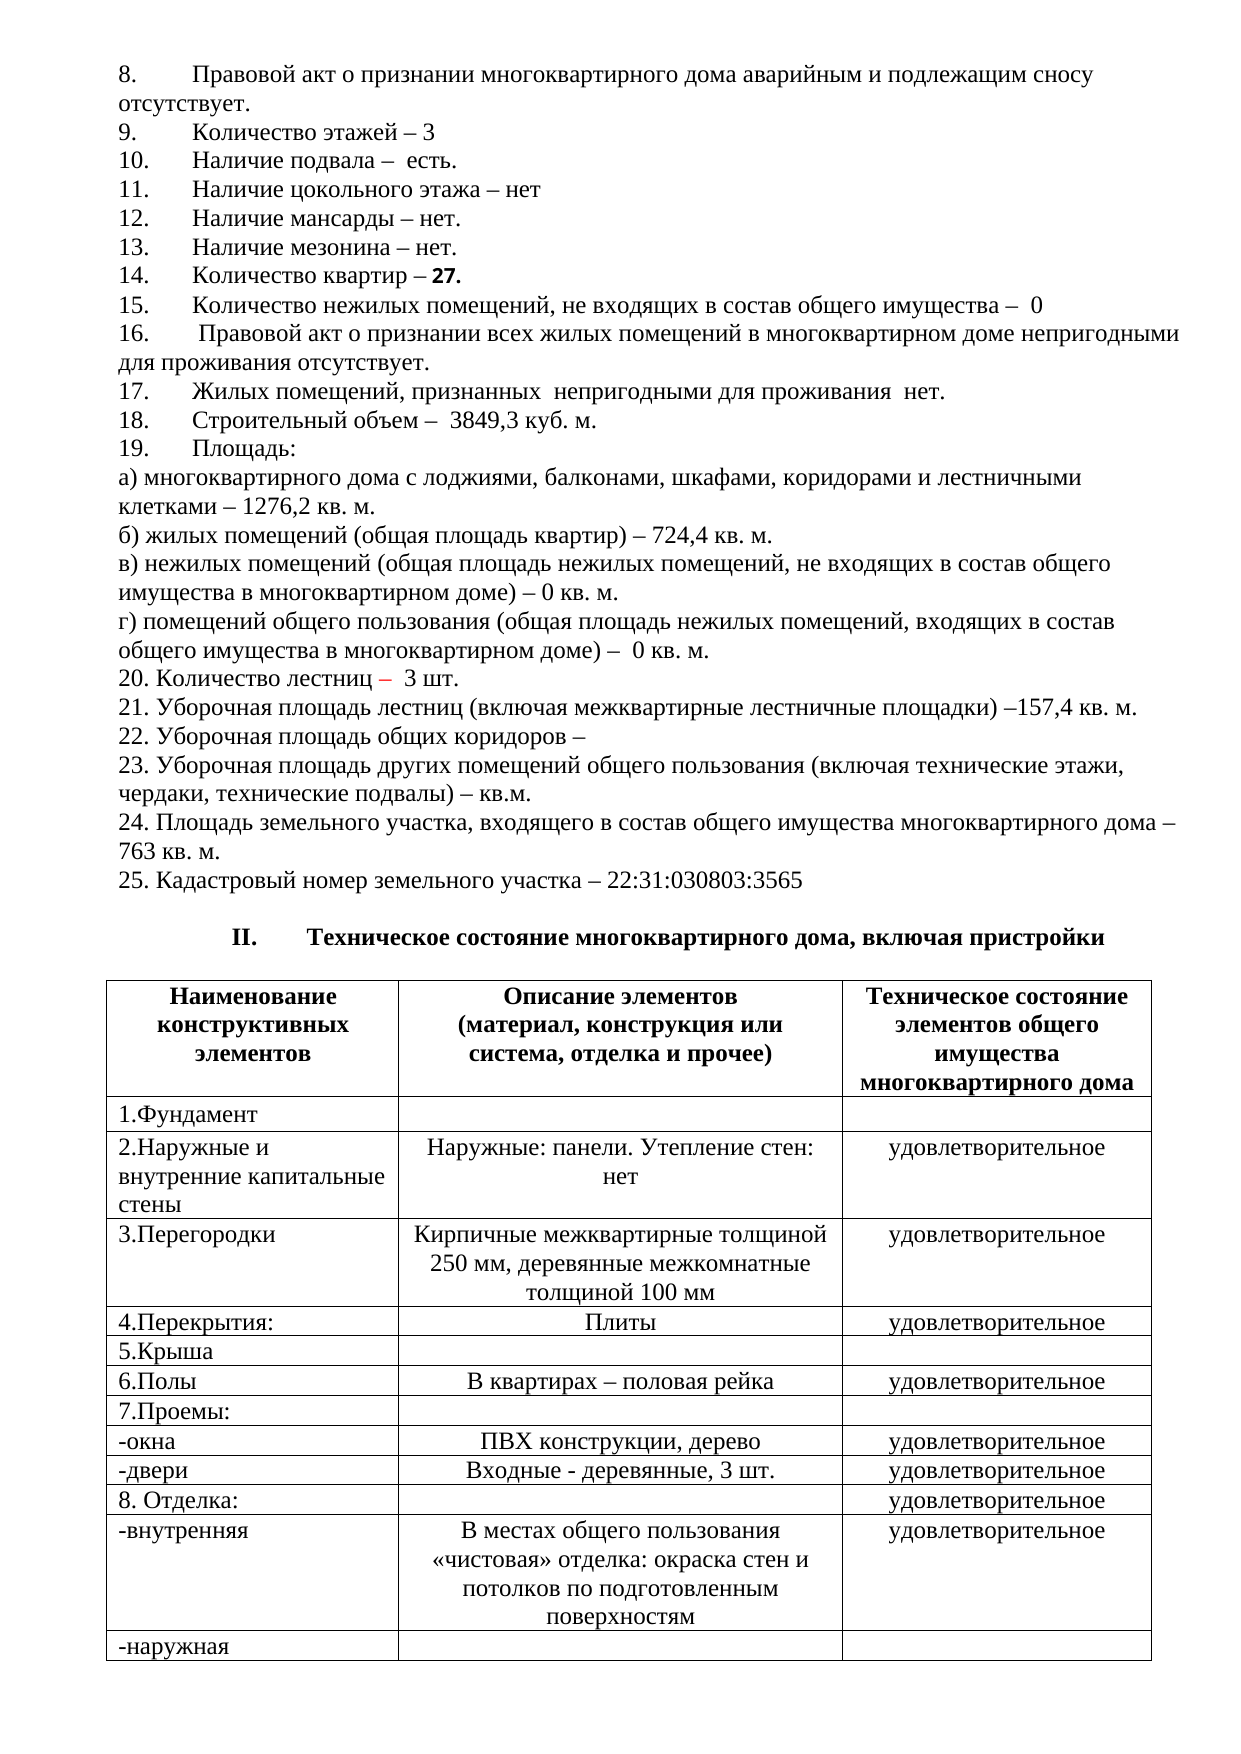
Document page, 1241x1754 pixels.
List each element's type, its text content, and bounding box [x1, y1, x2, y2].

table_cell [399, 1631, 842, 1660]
text 24. Площадь земельного участка, входящего в состав общего имущества многоквартирного дома – 763 кв. м. [118, 807, 1181, 865]
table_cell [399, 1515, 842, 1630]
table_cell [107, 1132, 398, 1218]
list Техническое состояние многоквартирного дома, включая пристройки [156, 922, 1181, 951]
list Жилых помещений, признанных непригодными для проживания нет. [118, 376, 1181, 405]
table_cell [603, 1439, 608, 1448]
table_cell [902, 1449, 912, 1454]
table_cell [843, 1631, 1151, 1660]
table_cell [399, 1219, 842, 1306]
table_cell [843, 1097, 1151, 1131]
text 21. Уборочная площадь лестниц (включая межквартирные лестничные площадки) –157,4 кв. м. [118, 692, 1181, 721]
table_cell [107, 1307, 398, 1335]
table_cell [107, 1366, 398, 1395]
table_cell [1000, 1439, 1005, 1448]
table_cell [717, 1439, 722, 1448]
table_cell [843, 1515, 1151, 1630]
text 20. Количество лестниц – 3 шт. [118, 663, 1181, 692]
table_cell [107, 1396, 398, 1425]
text г) помещений общего пользования (общая площадь нежилых помещений, входящих в состав общего имущества в многоквартирном доме) – 0 кв. м. [118, 606, 1181, 663]
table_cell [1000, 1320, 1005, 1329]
text 22. Уборочная площадь общих коридоров – [118, 721, 1181, 750]
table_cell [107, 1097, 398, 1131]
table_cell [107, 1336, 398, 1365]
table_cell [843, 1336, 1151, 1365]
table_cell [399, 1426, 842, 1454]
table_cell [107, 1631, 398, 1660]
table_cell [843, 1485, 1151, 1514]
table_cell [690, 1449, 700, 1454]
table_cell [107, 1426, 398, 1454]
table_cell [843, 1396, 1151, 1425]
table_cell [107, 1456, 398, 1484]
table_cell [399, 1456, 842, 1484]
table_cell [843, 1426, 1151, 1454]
text в) нежилых помещений (общая площадь нежилых помещений, не входящих в состав общего имущества в многоквартирном доме) – 0 кв. м. [118, 548, 1181, 606]
text 23. Уборочная площадь других помещений общего пользования (включая технические этажи, чердаки, технические подвалы) – кв.м. [118, 750, 1181, 807]
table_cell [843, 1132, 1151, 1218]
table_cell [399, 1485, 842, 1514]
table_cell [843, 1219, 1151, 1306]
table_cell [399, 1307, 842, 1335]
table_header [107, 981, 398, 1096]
text 25. Кадастровый номер земельного участка – 22:31:030803:3565 [118, 865, 1181, 893]
list Строительный объем – 3849,3 куб. м. [118, 405, 1181, 433]
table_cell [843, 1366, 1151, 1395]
list Правовой акт о признании многоквартирного дома аварийным и подлежащим сносу отсутствует. [118, 59, 1181, 117]
list Наличие цокольного этажа – нет [118, 174, 1181, 203]
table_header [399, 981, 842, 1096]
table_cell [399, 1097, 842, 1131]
text б) жилых помещений (общая площадь квартир) – 724,4 кв. м. [118, 520, 1181, 548]
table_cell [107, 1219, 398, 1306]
list Правовой акт о признании всех жилых помещений в многоквартирном доме непригодными для проживания отсутствует. [118, 318, 1181, 376]
list Количество нежилых помещений, не входящих в состав общего имущества – 0 [118, 290, 1181, 318]
text а) многоквартирного дома с лоджиями, балконами, шкафами, коридорами и лестничными клетками – 1276,2 кв. м. [118, 462, 1181, 520]
list Количество квартир – 27. [118, 260, 1181, 290]
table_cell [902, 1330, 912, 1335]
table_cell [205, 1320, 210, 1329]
list Наличие мезонина – нет. [118, 232, 1181, 260]
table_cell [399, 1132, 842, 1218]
list Количество этажей – 3 [118, 117, 1181, 145]
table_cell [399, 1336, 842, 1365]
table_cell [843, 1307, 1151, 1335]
list Наличие мансарды – нет. [118, 203, 1181, 232]
list Наличие подвала – есть. [118, 145, 1181, 174]
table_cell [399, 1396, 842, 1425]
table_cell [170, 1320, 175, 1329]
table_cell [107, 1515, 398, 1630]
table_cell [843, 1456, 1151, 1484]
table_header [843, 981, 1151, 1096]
list Площадь: [118, 433, 1181, 462]
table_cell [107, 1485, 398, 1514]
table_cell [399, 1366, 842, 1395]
